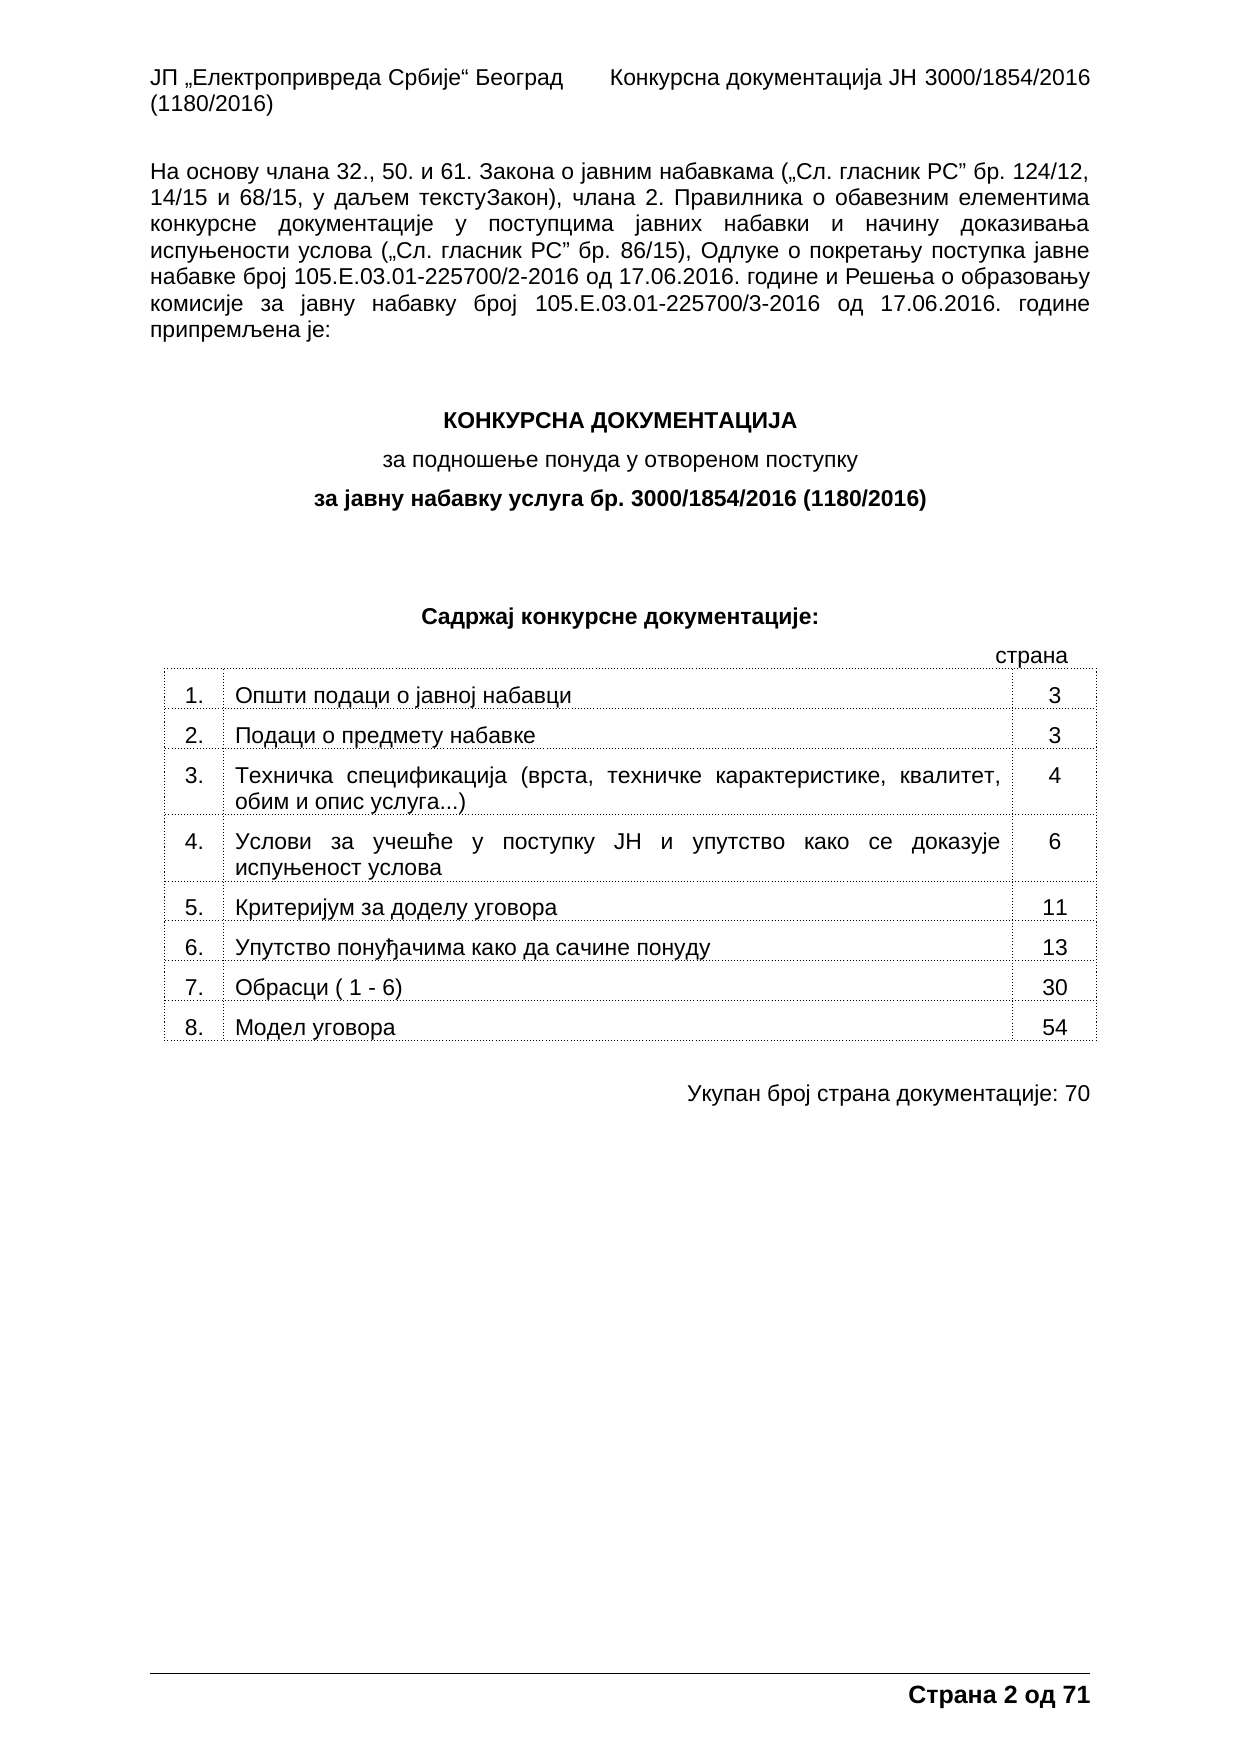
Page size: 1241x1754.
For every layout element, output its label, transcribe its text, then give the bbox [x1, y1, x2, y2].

table_cell 7. [165, 960, 223, 1000]
table_header Општи подаци о јавној набавци [224, 668, 1012, 708]
table_cell 54 [1013, 1000, 1097, 1040]
table_cell 8. [165, 1000, 223, 1040]
table_cell Обрасци ( 1 - 6) [224, 960, 1012, 1000]
table_cell 4. [165, 814, 223, 881]
title Садржај конкурсне документације: [150, 603, 1090, 629]
table_cell 2. [165, 708, 223, 748]
table_cell Услови за учешће у поступку ЈН и упутство како се доказује испуњеност услова [224, 814, 1012, 881]
table_cell 11 [1013, 881, 1097, 920]
title страна [150, 642, 1090, 668]
table_cell 30 [1013, 960, 1097, 1000]
text На основу члана 32., 50. и 61. Закона о јавним набавкама („Сл. гласник РС” бр. 124/12, 14/15 и 68/15, у даљем текстуЗакон), члана 2. Правилника о обавезним елементима конкурсне документације у поступцима јавних набавки и начину доказивања испуњености услова („Сл. гласник РС” бр. 86/15), Одлуке о покретању поступка јавне набавке број 105.E.03.01-225700/2-2016 oд 17.06.2016. године и Решења о образовању комисије за јавну набавку број 105.E.03.01-225700/3-2016 oд 17.06.2016. године припремљена је: [150, 158, 1090, 342]
table_cell Критеријум за доделу уговора [224, 881, 1012, 920]
text за подношење понуда у отвореном поступку [150, 446, 1090, 473]
table_cell 3 [1013, 708, 1097, 748]
text за јавну набавку услуга бр. 3000/1854/2016 (1180/2016) [150, 485, 1090, 511]
table_cell 3. [165, 748, 223, 814]
table_cell 5. [165, 881, 223, 920]
text Укупан број страна документације: 70 [150, 1080, 1090, 1106]
table_header 1. [165, 668, 223, 708]
table_cell 4 [1013, 748, 1097, 814]
table_cell 6. [165, 920, 223, 960]
table_cell Техничка спецификација (врста, техничке карактеристике, квалитет, обим и опис услуга...) [224, 748, 1012, 814]
table_cell Модел уговора [224, 1000, 1012, 1040]
table_cell Упутство понуђачима како да сачине понуду [224, 920, 1012, 960]
table_cell Подаци о предмету набавке [224, 708, 1012, 748]
table_cell 6 [1013, 814, 1097, 881]
table_header 3 [1013, 668, 1097, 708]
text КОНКУРСНА ДОКУМЕНТАЦИЈА [150, 407, 1090, 434]
table_cell 13 [1013, 920, 1097, 960]
